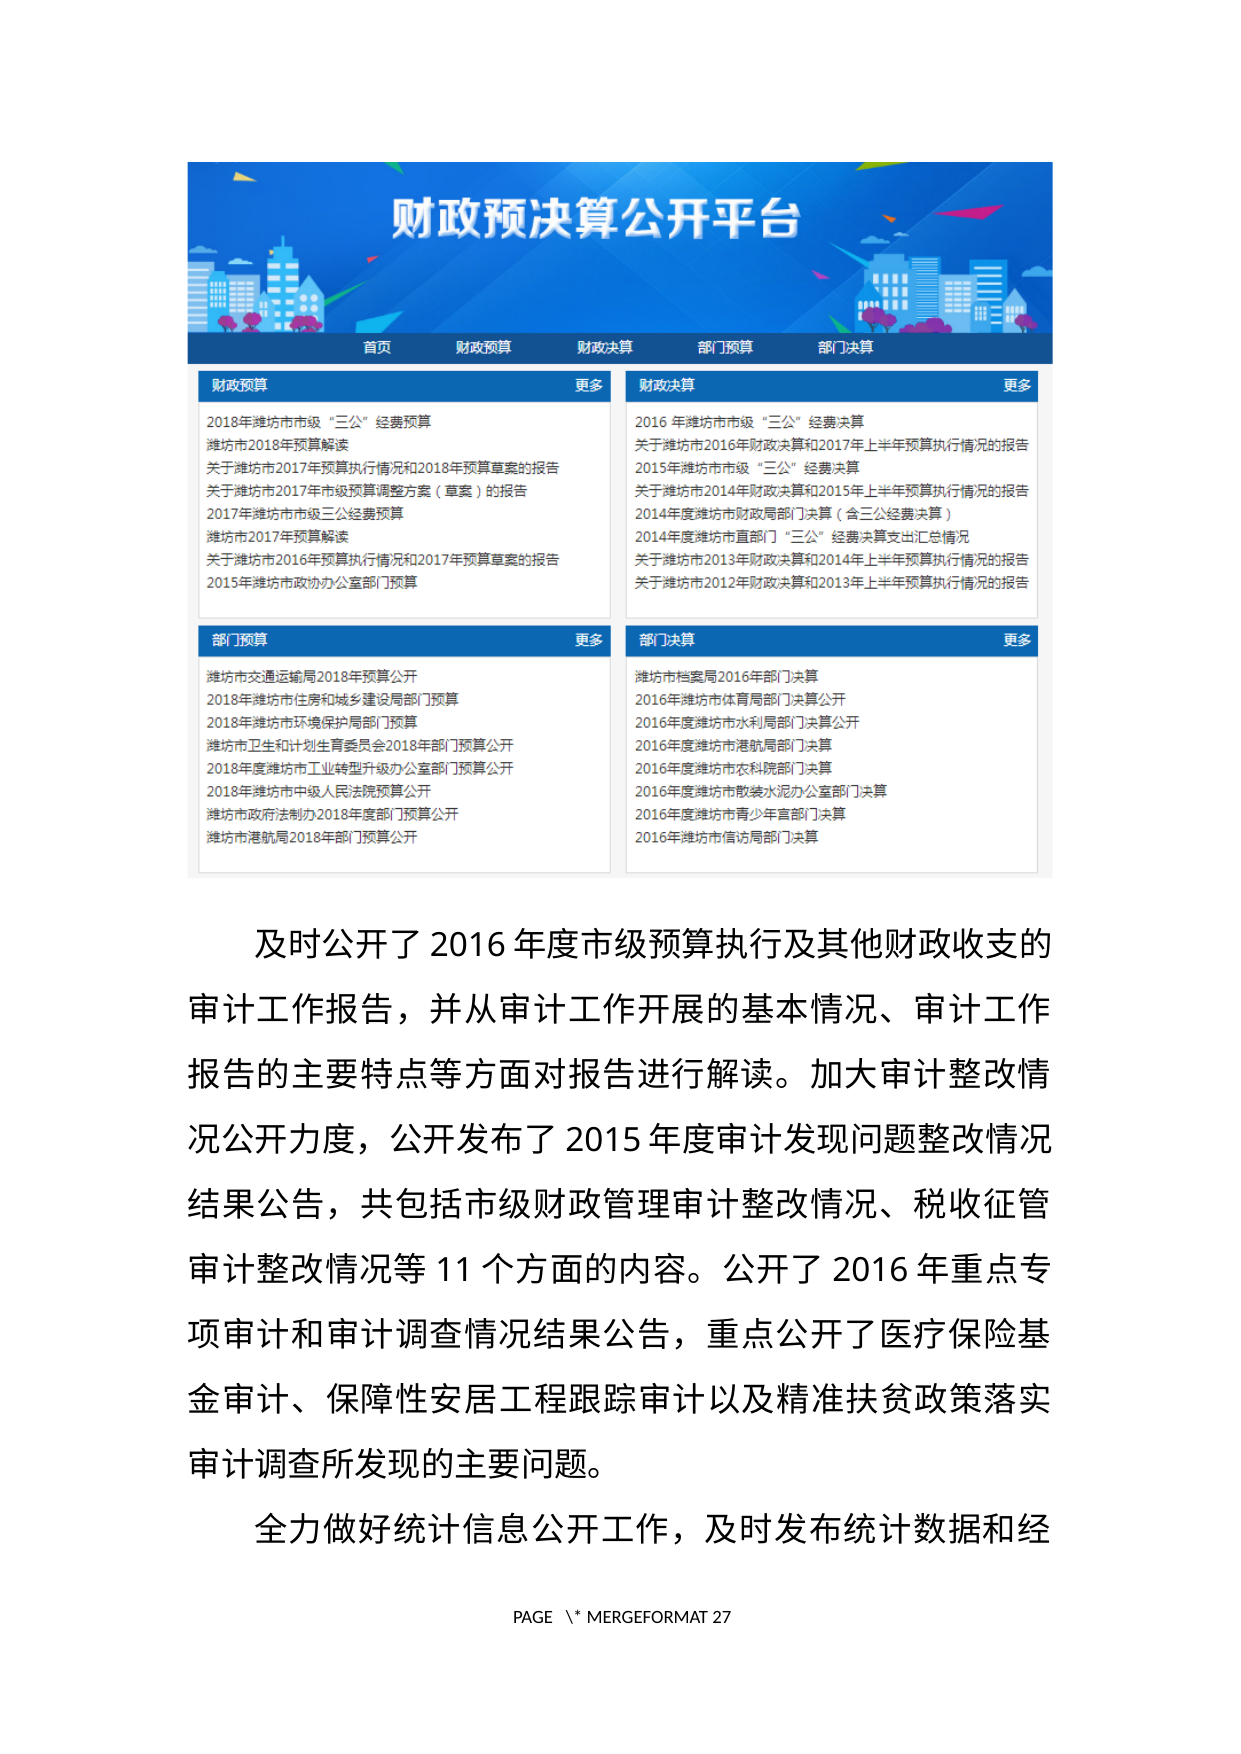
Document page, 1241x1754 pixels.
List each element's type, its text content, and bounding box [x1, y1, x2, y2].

text 及时公开了2016年度市级预算执行及其他财政收支的审计工作报告，并从审计工作开展的基本情况、审计工作报告的主要特点等方面对报告进行解读。加大审计整改情况公开力度，公开发布了2015年度审计发现问题整改情况结果公告，共包括市级财政管理审计整改情况、税收征管审计整改情况等11个方面的内容。公开了2016年重点专项审计和审计调查情况结果公告，重点公开了医疗保险基金审计、保障性安居工程跟踪审计以及精准扶贫政策落实审计调查所发现的主要问题。 [187, 909, 1053, 1494]
picture [187, 162, 1053, 878]
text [187, 1494, 1053, 1559]
